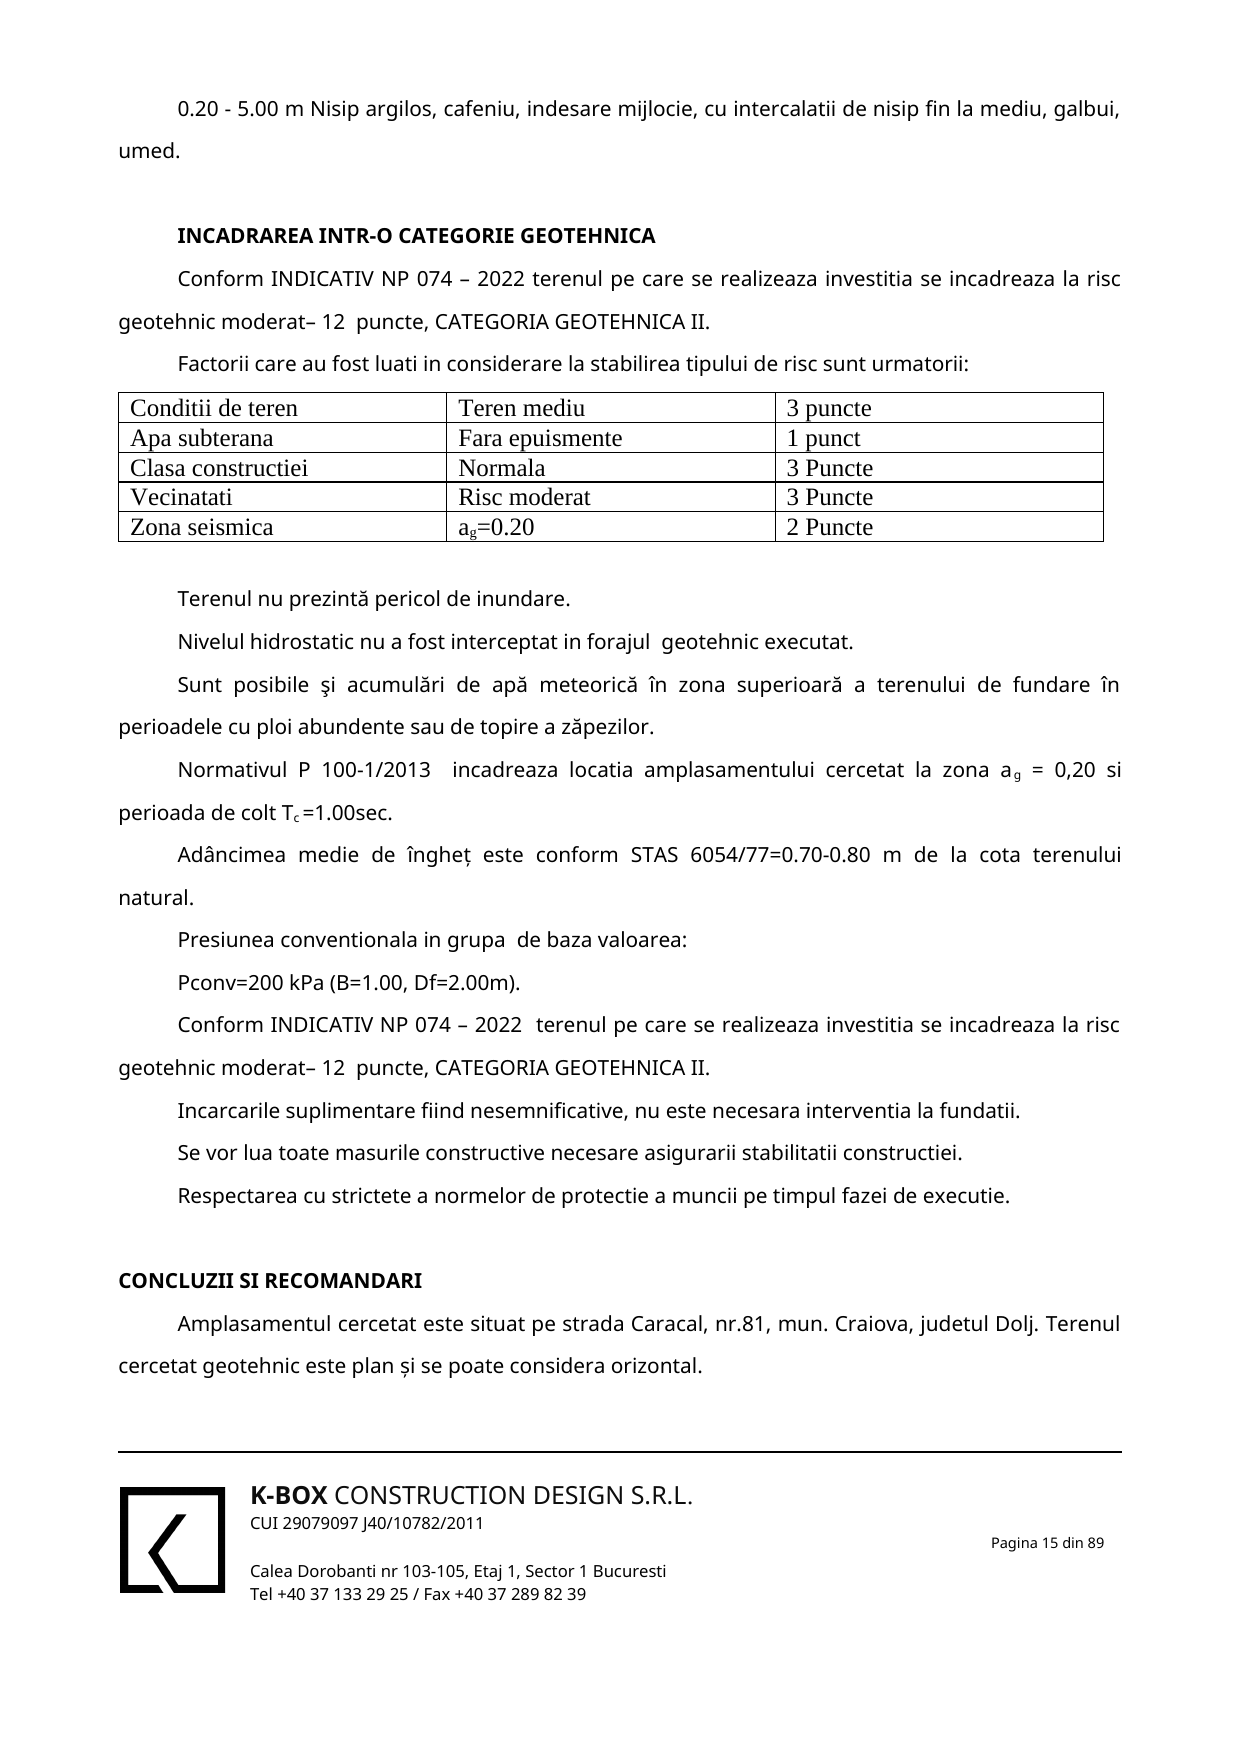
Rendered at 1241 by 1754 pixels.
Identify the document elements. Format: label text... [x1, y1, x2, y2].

text Conform INDICATIV NP 074 – 2022 terenul pe care se realizeaza investitia se incadreaza la risc geotehnic moderat– 12 puncte, CATEGORIA GEOTEHNICA II. [118, 1011, 1122, 1082]
table_cell Apa subterana [119, 423, 446, 452]
table_cell Fara epuismente [447, 423, 775, 452]
text Terenul nu prezintă pericol de inundare. [118, 584, 1122, 613]
text Adâncimea medie de îngheţ este conform STAS 6054/77=0.70-0.80 m de la cota terenului natural. [118, 840, 1122, 911]
table_cell 3 Puncte [776, 453, 1103, 481]
table_header Conditii de teren [119, 393, 446, 422]
text Factorii care au fost luati in considerare la stabilirea tipului de risc sunt urmatorii: [118, 349, 1122, 378]
text Se vor lua toate masurile constructive necesare asigurarii stabilitatii constructiei. [118, 1138, 1122, 1167]
table_header 3 puncte [776, 393, 1103, 422]
text Nivelul hidrostatic nu a fost interceptat in forajul geotehnic executat. [118, 627, 1122, 656]
text CONCLUZII SI RECOMANDARI [118, 1266, 1122, 1295]
table_cell ag=0.20 [447, 512, 775, 541]
text Incarcarile suplimentare fiind nesemnificative, nu este necesara interventia la fundatii. [118, 1096, 1122, 1124]
table_cell Vecinatati [119, 483, 446, 511]
table_header Teren mediu [447, 393, 775, 422]
text Presiunea conventionala in grupa de baza valoarea: [118, 925, 1122, 954]
table_cell Risc moderat [447, 483, 775, 511]
text Normativul P 100-1/2013 incadreaza locatia amplasamentului cercetat la zona ag = 0,20 si perioada de colt Tc =1.00sec. [118, 755, 1122, 826]
table_cell 1 punct [776, 423, 1103, 452]
text Sunt posibile şi acumulări de apă meteorică în zona superioară a terenului de fundare în perioadele cu ploi abundente sau de topire a zăpezilor. [118, 670, 1122, 741]
table_cell Zona seismica [119, 512, 446, 541]
text 0.20 - 5.00 m Nisip argilos, cafeniu, indesare mijlocie, cu intercalatii de nisip fin la mediu, galbui, umed. [118, 94, 1122, 165]
text Conform INDICATIV NP 074 – 2022 terenul pe care se realizeaza investitia se incadreaza la risc geotehnic moderat– 12 puncte, CATEGORIA GEOTEHNICA II. [118, 264, 1122, 335]
table_cell Normala [447, 453, 775, 481]
text Pconv=200 kPa (B=1.00, Df=2.00m). [118, 968, 1122, 996]
table_cell Clasa constructiei [119, 453, 446, 481]
table_cell 2 Puncte [776, 512, 1103, 541]
table_cell 3 Puncte [776, 483, 1103, 511]
text Respectarea cu strictete a normelor de protectie a muncii pe timpul fazei de executie. [118, 1181, 1122, 1209]
text Amplasamentul cercetat este situat pe strada Caracal, nr.81, mun. Craiova, judetul Dolj. Terenul cercetat geotehnic este plan şi se poate considera orizontal. [118, 1309, 1122, 1380]
text INCADRAREA INTR-O CATEGORIE GEOTEHNICA [118, 222, 1122, 250]
